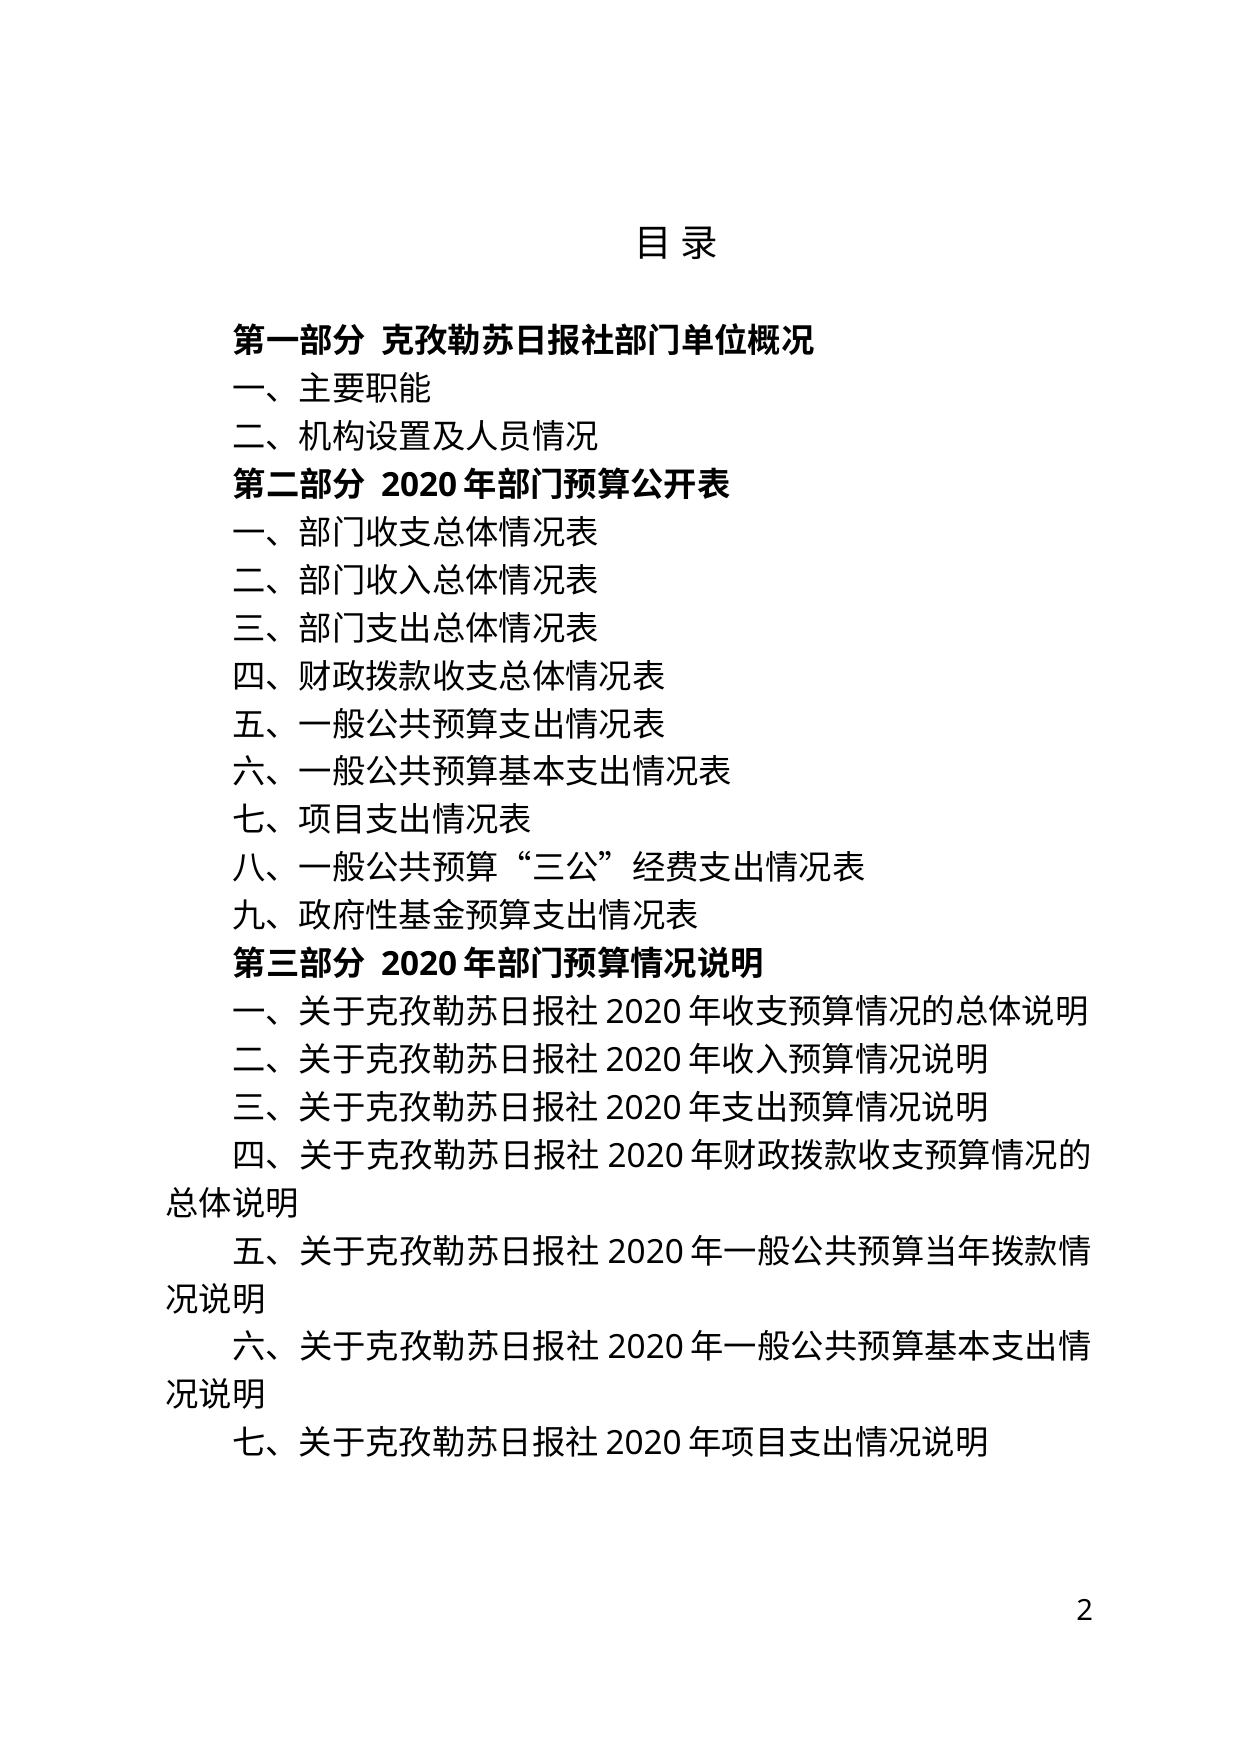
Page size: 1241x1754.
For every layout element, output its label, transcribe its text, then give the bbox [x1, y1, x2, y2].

text 第二部分 2020年部门预算公开表 [165, 458, 1092, 506]
text 八、一般公共预算“三公”经费支出情况表 [165, 841, 1092, 889]
text 七、项目支出情况表 [165, 793, 1092, 841]
text 目 录 [165, 218, 1092, 266]
text 九、政府性基金预算支出情况表 [165, 889, 1092, 937]
text 一、部门收支总体情况表 [165, 506, 1092, 554]
text 一、关于克孜勒苏日报社2020年收支预算情况的总体说明 [165, 985, 1092, 1033]
text 第三部分 2020年部门预算情况说明 [165, 937, 1092, 985]
text 六、关于克孜勒苏日报社2020年一般公共预算基本支出情况说明 [165, 1321, 1092, 1416]
text 六、一般公共预算基本支出情况表 [165, 746, 1092, 793]
text 二、部门收入总体情况表 [165, 554, 1092, 602]
text 三、部门支出总体情况表 [165, 602, 1092, 650]
text 第一部分 克孜勒苏日报社部门单位概况 [165, 314, 1092, 362]
text 二、关于克孜勒苏日报社2020年收入预算情况说明 [165, 1033, 1092, 1081]
text 二、机构设置及人员情况 [165, 410, 1092, 458]
text 七、关于克孜勒苏日报社2020年项目支出情况说明 [165, 1416, 1092, 1464]
text 五、一般公共预算支出情况表 [165, 698, 1092, 746]
text 三、关于克孜勒苏日报社2020年支出预算情况说明 [165, 1081, 1092, 1129]
text 四、关于克孜勒苏日报社2020年财政拨款收支预算情况的总体说明 [165, 1129, 1092, 1225]
text 四、财政拨款收支总体情况表 [165, 650, 1092, 698]
text 一、主要职能 [165, 362, 1092, 410]
text 五、关于克孜勒苏日报社2020年一般公共预算当年拨款情况说明 [165, 1225, 1092, 1321]
